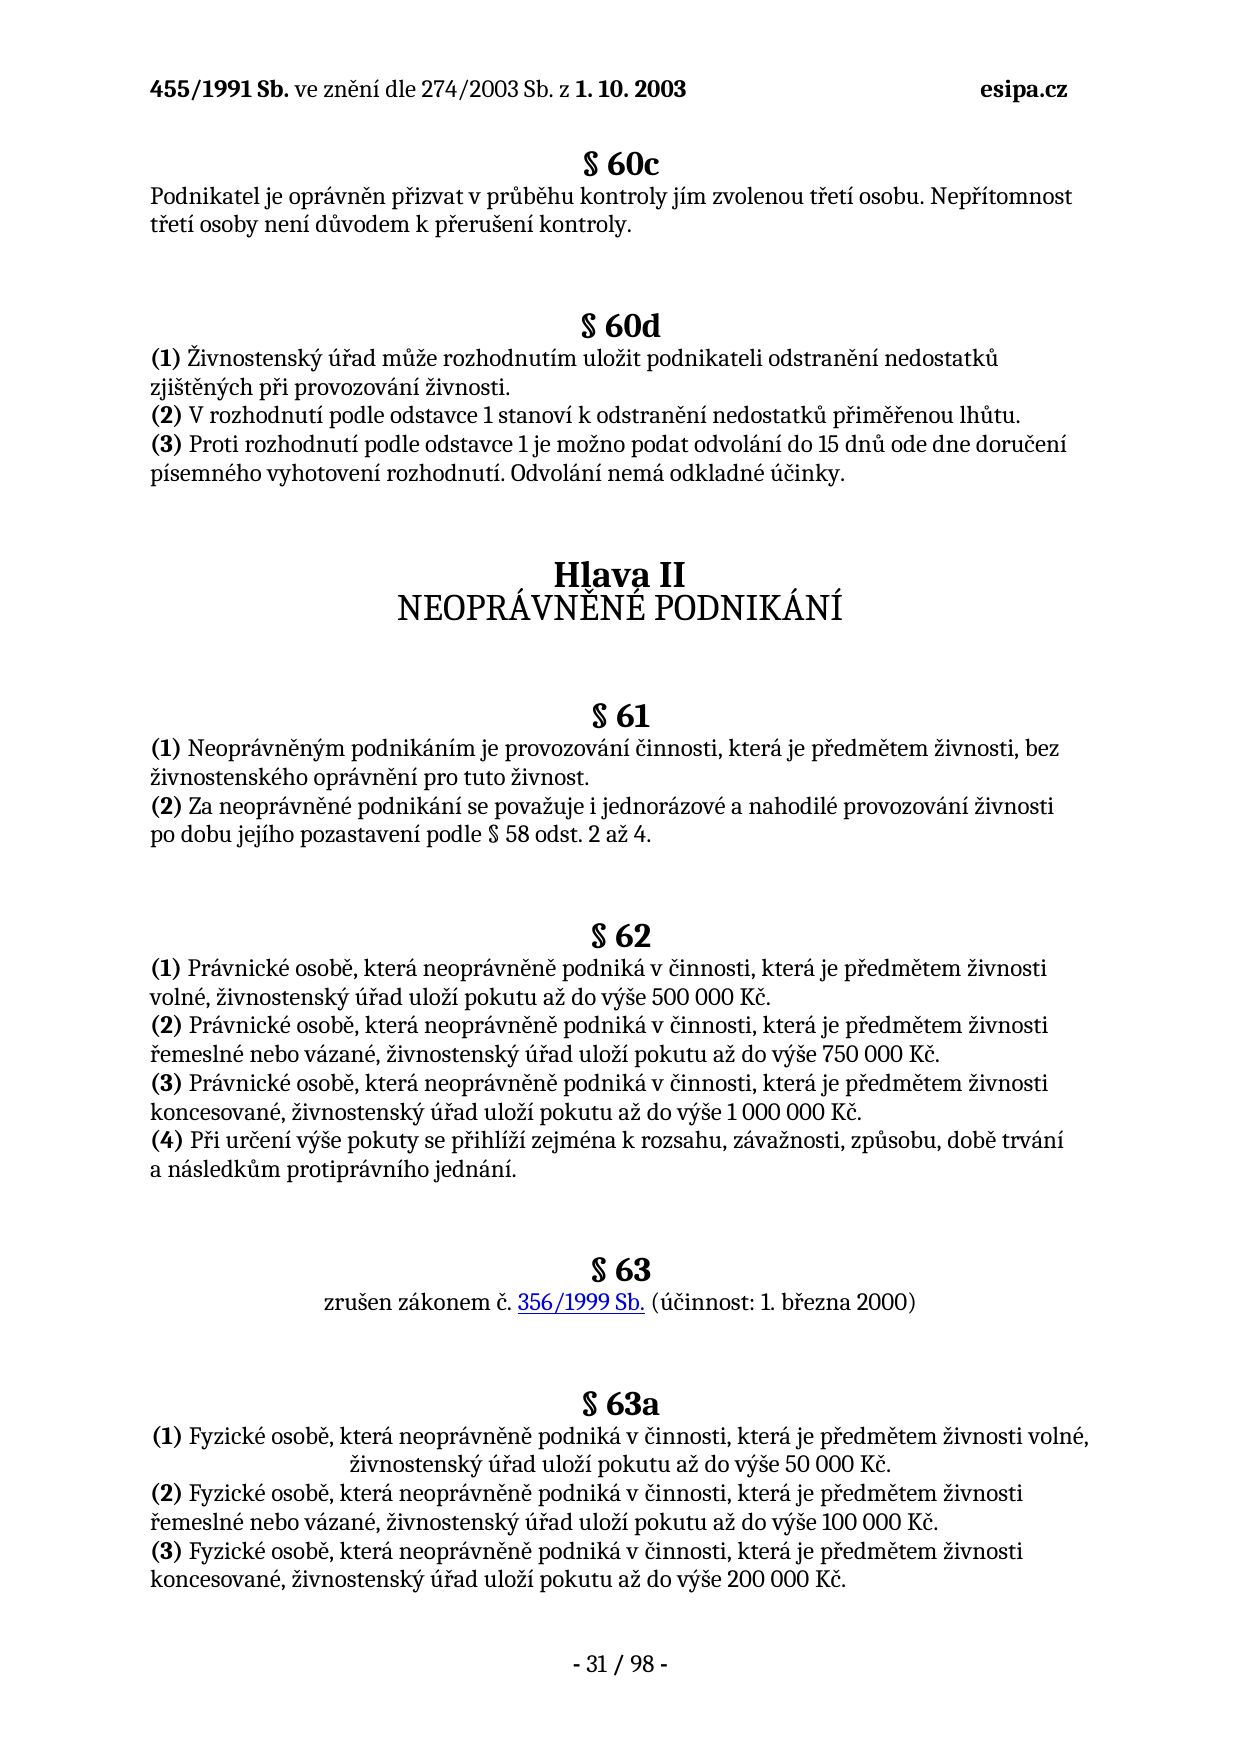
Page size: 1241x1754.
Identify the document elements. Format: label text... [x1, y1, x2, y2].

text (2) Právnické osobě, která neoprávněně podniká v činnosti, která je předmětem živnosti řemeslné nebo vázané, živnostenský úřad uloží pokutu až do výše 750 000 Kč. [150, 1011, 1090, 1069]
subtitle § 61 [150, 702, 1090, 734]
text (3) Právnické osobě, která neoprávněně podniká v činnosti, která je předmětem živnosti koncesované, živnostenský úřad uloží pokutu až do výše 1 000 000 Kč. [150, 1069, 1090, 1126]
text (2) Fyzické osobě, která neoprávněně podniká v činnosti, která je předmětem živnosti řemeslné nebo vázané, živnostenský úřad uloží pokutu až do výše 100 000 Kč. [150, 1479, 1090, 1537]
text (2) V rozhodnutí podle odstavce 1 stanoví k odstranění nedostatků přiměřenou lhůtu. [150, 401, 1090, 430]
text (1) Živnostenský úřad může rozhodnutím uložit podnikateli odstranění nedostatků zjištěných při provozování živnosti. [150, 344, 1090, 401]
subtitle § 63 [150, 1257, 1090, 1288]
text (3) Proti rozhodnutí podle odstavce 1 je možno podat odvolání do 15 dnů ode dne doručení písemného vyhotovení rozhodnutí. Odvolání nemá odkladné účinky. [150, 430, 1090, 487]
subtitle § 60c [150, 150, 1090, 182]
text Podnikatel je oprávněn přizvat v průběhu kontroly jím zvolenou třetí osobu. Nepřítomnost třetí osoby není důvodem k přerušení kontroly. [150, 182, 1090, 239]
text zrušen zákonem č. 356/1999 Sb. (účinnost: 1. března 2000) [150, 1288, 1090, 1317]
subtitle § 63a [150, 1390, 1090, 1422]
subtitle § 60d [150, 312, 1090, 344]
text (1) Neoprávněným podnikáním je provozování činnosti, která je předmětem živnosti, bez živnostenského oprávnění pro tuto živnost. [150, 734, 1090, 792]
subtitle § 62 [150, 922, 1090, 954]
text (4) Při určení výše pokuty se přihlíží zejména k rozsahu, závažnosti, způsobu, době trvání a následkům protiprávního jednání. [150, 1126, 1090, 1184]
subtitle Hlava II -Neoprávněné podnikání [150, 560, 1090, 629]
text (1) Fyzické osobě, která neoprávněně podniká v činnosti, která je předmětem živnosti volné, živnostenský úřad uloží pokutu až do výše 50 000 Kč. [150, 1422, 1090, 1479]
text (2) Za neoprávněné podnikání se považuje i jednorázové a nahodilé provozování živnosti po dobu jejího pozastavení podle § 58 odst. 2 až 4. [150, 792, 1090, 849]
text (1) Právnické osobě, která neoprávněně podniká v činnosti, která je předmětem živnosti volné, živnostenský úřad uloží pokutu až do výše 500 000 Kč. [150, 954, 1090, 1011]
text (3) Fyzické osobě, která neoprávněně podniká v činnosti, která je předmětem živnosti koncesované, živnostenský úřad uloží pokutu až do výše 200 000 Kč. [150, 1537, 1090, 1594]
